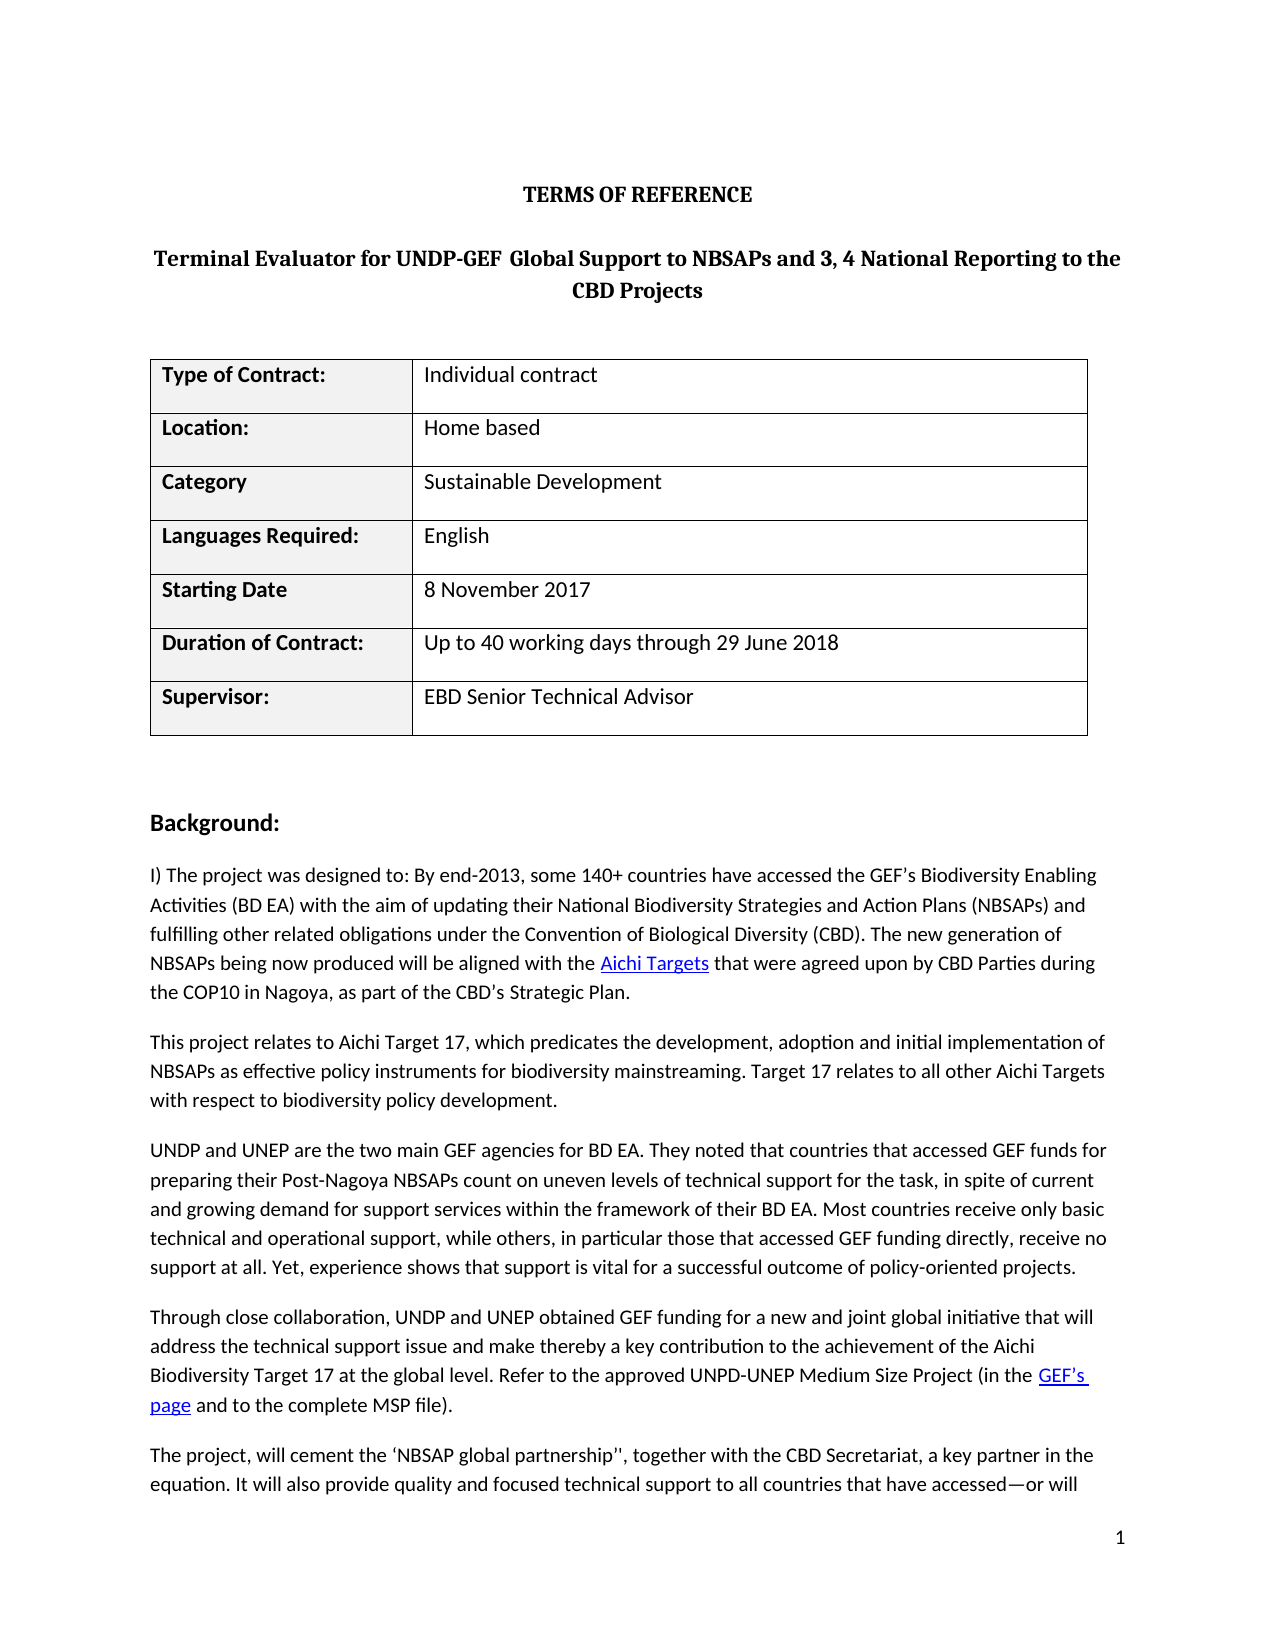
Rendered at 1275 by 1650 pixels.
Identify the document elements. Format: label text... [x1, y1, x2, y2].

text UNDP and UNEP are the two main GEF agencies for BD EA. They noted that countries that accessed GEF funds for preparing their Post-Nagoya NBSAPs count on uneven levels of technical support for the task, in spite of current and growing demand for support services within the framework of their BD EA. Most countries receive only basic technical and operational support, while others, in particular those that accessed GEF funding directly, receive no support at all. Yet, experience shows that support is vital for a successful outcome of policy-oriented projects. [150, 1138, 1125, 1280]
table_cell Duration of Contract: [151, 629, 412, 681]
table_cell Starting Date [151, 575, 412, 627]
text TERMS OF REFERENCE [150, 182, 1125, 208]
table_cell Home based [413, 414, 1087, 466]
text Through close collaboration, UNDP and UNEP obtained GEF funding for a new and joint global initiative that will address the technical support issue and make thereby a key contribution to the achievement of the Aichi Biodiversity Target 17 at the global level. Refer to the approved UNPD-UNEP Medium Size Project (in the GEF’s page and to the complete MSP file). [150, 1304, 1125, 1417]
table_cell Sustainable Development [413, 467, 1087, 520]
table_cell Languages Required: [151, 521, 412, 574]
text Background: [150, 807, 1125, 837]
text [150, 1442, 1125, 1496]
table_cell Category [151, 467, 412, 520]
table_cell English [413, 521, 1087, 574]
table_header Type of Contract: [151, 360, 412, 412]
text I) The project was designed to: By end-2013, some 140+ countries have accessed the GEF’s Biodiversity Enabling Activities (BD EA) with the aim of updating their National Biodiversity Strategies and Action Plans (NBSAPs) and fulfilling other related obligations under the Convention of Biological Diversity (CBD). The new generation of NBSAPs being now produced will be aligned with the Aichi Targets that were agreed upon by CBD Parties during the COP10 in Nagoya, as part of the CBD’s Strategic Plan. [150, 863, 1125, 1005]
text Terminal Evaluator for UNDP-GEF Global Support to NBSAPs and 3, 4 National Reporting to the CBD Projects [150, 242, 1125, 304]
table_cell Location: [151, 414, 412, 466]
table_cell EBD Senior Technical Advisor [413, 682, 1087, 735]
text This project relates to Aichi Target 17, which predicates the development, adoption and initial implementation of NBSAPs as effective policy instruments for biodiversity mainstreaming. Target 17 relates to all other Aichi Targets with respect to biodiversity policy development. [150, 1029, 1125, 1113]
table_cell 8 November 2017 [413, 575, 1087, 627]
table_header Individual contract [413, 360, 1087, 412]
table_cell Supervisor: [151, 682, 412, 735]
table_cell Up to 40 working days through 29 June 2018 [413, 629, 1087, 681]
